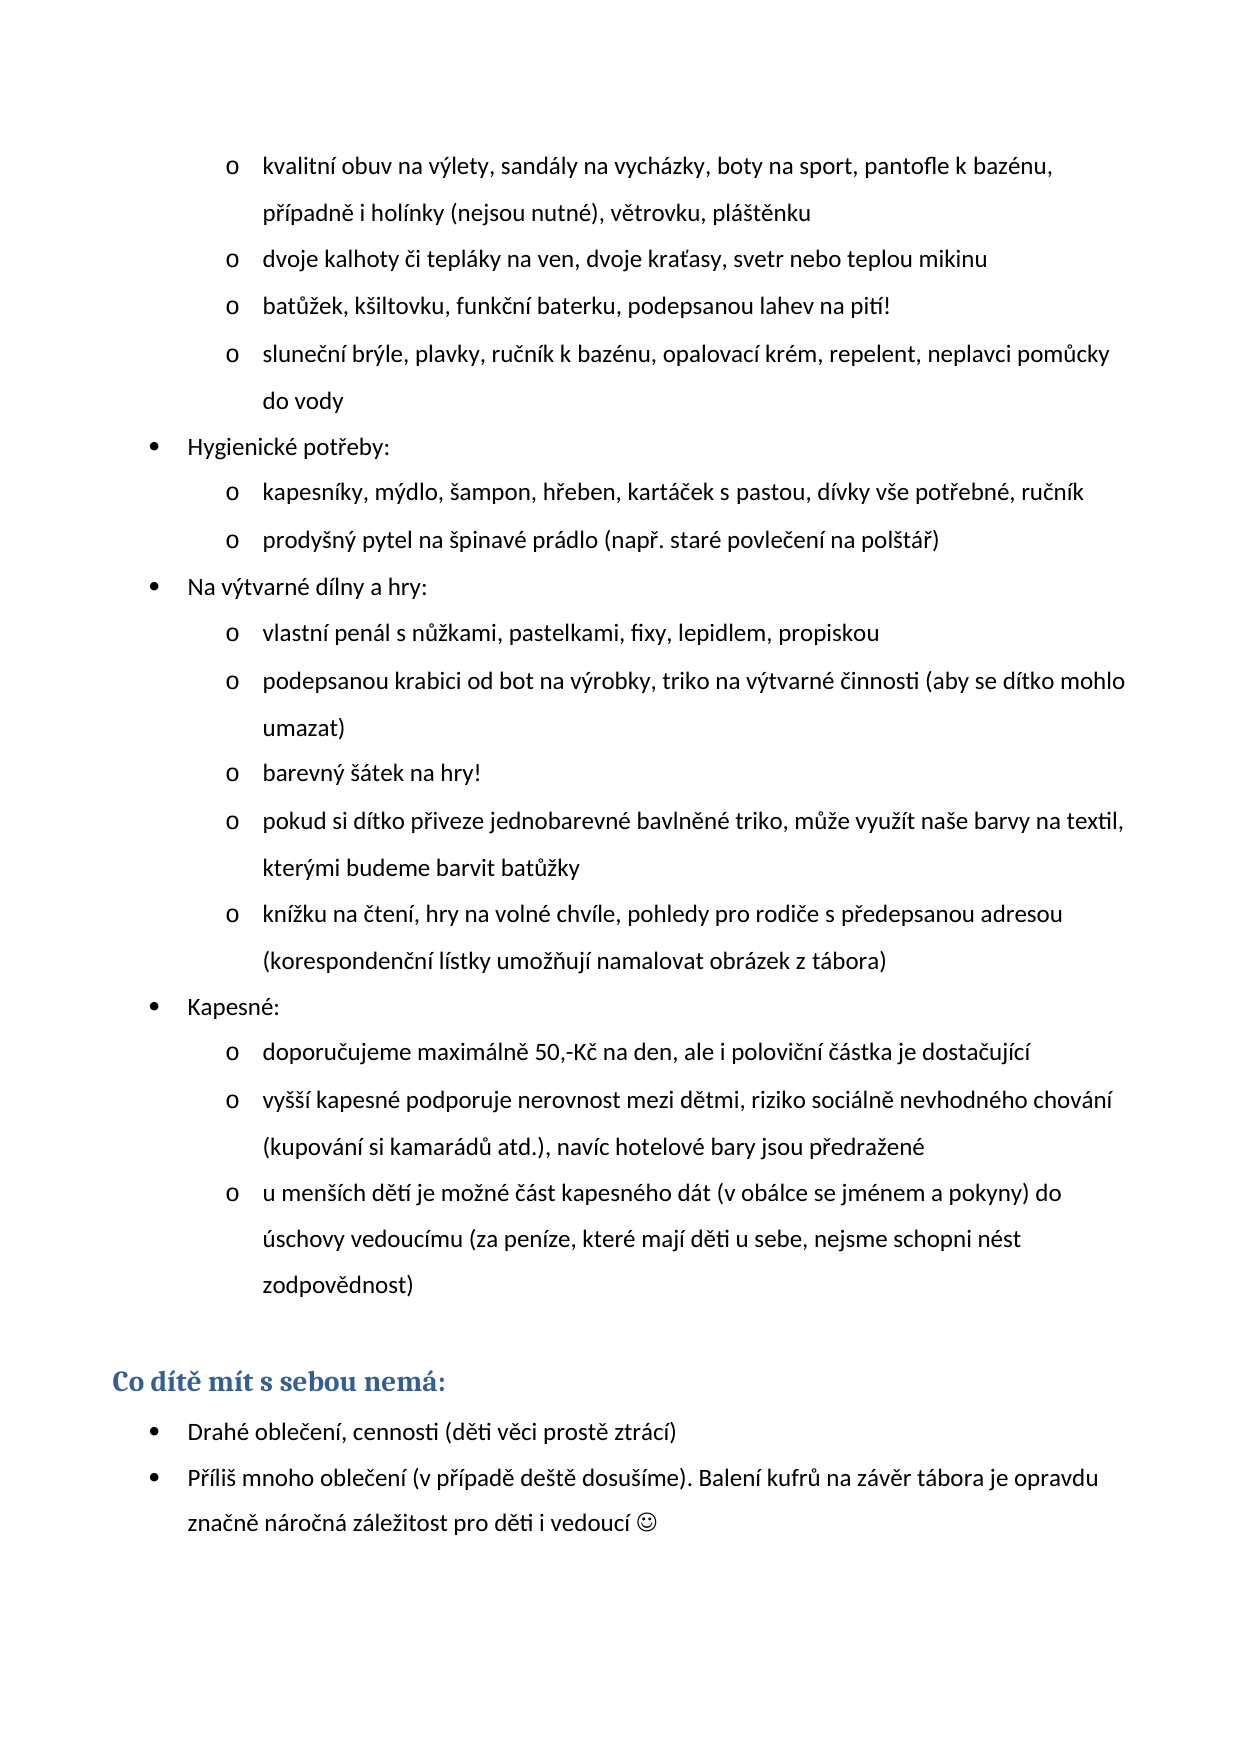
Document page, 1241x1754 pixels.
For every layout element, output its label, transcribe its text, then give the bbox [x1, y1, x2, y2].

list pokud si dítko přiveze jednobarevné bavlněné triko, může využít naše barvy na textil, kterými budeme barvit batůžky [225, 805, 1128, 883]
list knížku na čtení, hry na volné chvíle, pohledy pro rodiče s předepsanou adresou (korespondenční lístky umožňují namalovat obrázek z tábora) [225, 898, 1128, 975]
list Hygienické potřeby: [150, 431, 1128, 461]
list podepsanou krabici od bot na výrobky, triko na výtvarné činnosti (aby se dítko mohlo umazat) [225, 665, 1128, 742]
list batůžek, kšiltovku, funkční baterku, podepsanou lahev na pití! [225, 290, 1128, 322]
list u menších dětí je možné část kapesného dát (v obálce se jménem a pokyny) do úschovy vedoucímu (za peníze, které mají děti u sebe, nejsme schopni nést zodpovědnost) [225, 1177, 1128, 1300]
list doporučujeme maximálně 50,-Kč na den, ale i poloviční částka je dostačující [225, 1036, 1128, 1068]
list prodyšný pytel na špinavé prádlo (např. staré povlečení na polštář) [225, 524, 1128, 556]
list Drahé oblečení, cennosti (děti věci prostě ztrácí) [150, 1416, 1128, 1447]
list Příliš mnoho oblečení (v případě deště dosušíme). Balení kufrů na závěr tábora je opravdu značně náročná záležitost pro děti i vedoucí [150, 1462, 1128, 1538]
list vyšší kapesné podporuje nerovnost mezi dětmi, riziko sociálně nevhodného chování (kupování si kamarádů atd.), navíc hotelové bary jsou předražené [225, 1084, 1128, 1161]
list sluneční brýle, plavky, ručník k bazénu, opalovací krém, repelent, neplavci pomůcky do vody [225, 338, 1128, 415]
list Kapesné: [150, 991, 1128, 1021]
subtitle Co dítě mít s sebou nemá: [112, 1365, 1128, 1399]
list dvoje kalhoty či tepláky na ven, dvoje kraťasy, svetr nebo teplou mikinu [225, 243, 1128, 274]
list vlastní penál s nůžkami, pastelkami, fixy, lepidlem, propiskou [225, 617, 1128, 649]
list Na výtvarné dílny a hry: [150, 572, 1128, 602]
list kvalitní obuv na výlety, sandály na vycházky, boty na sport, pantofle k bazénu, případně i holínky (nejsou nutné), větrovku, pláštěnku [225, 150, 1128, 227]
list kapesníky, mýdlo, šampon, hřeben, kartáček s pastou, dívky vše potřebné, ručník [225, 476, 1128, 508]
list barevný šátek na hry! [225, 758, 1128, 789]
